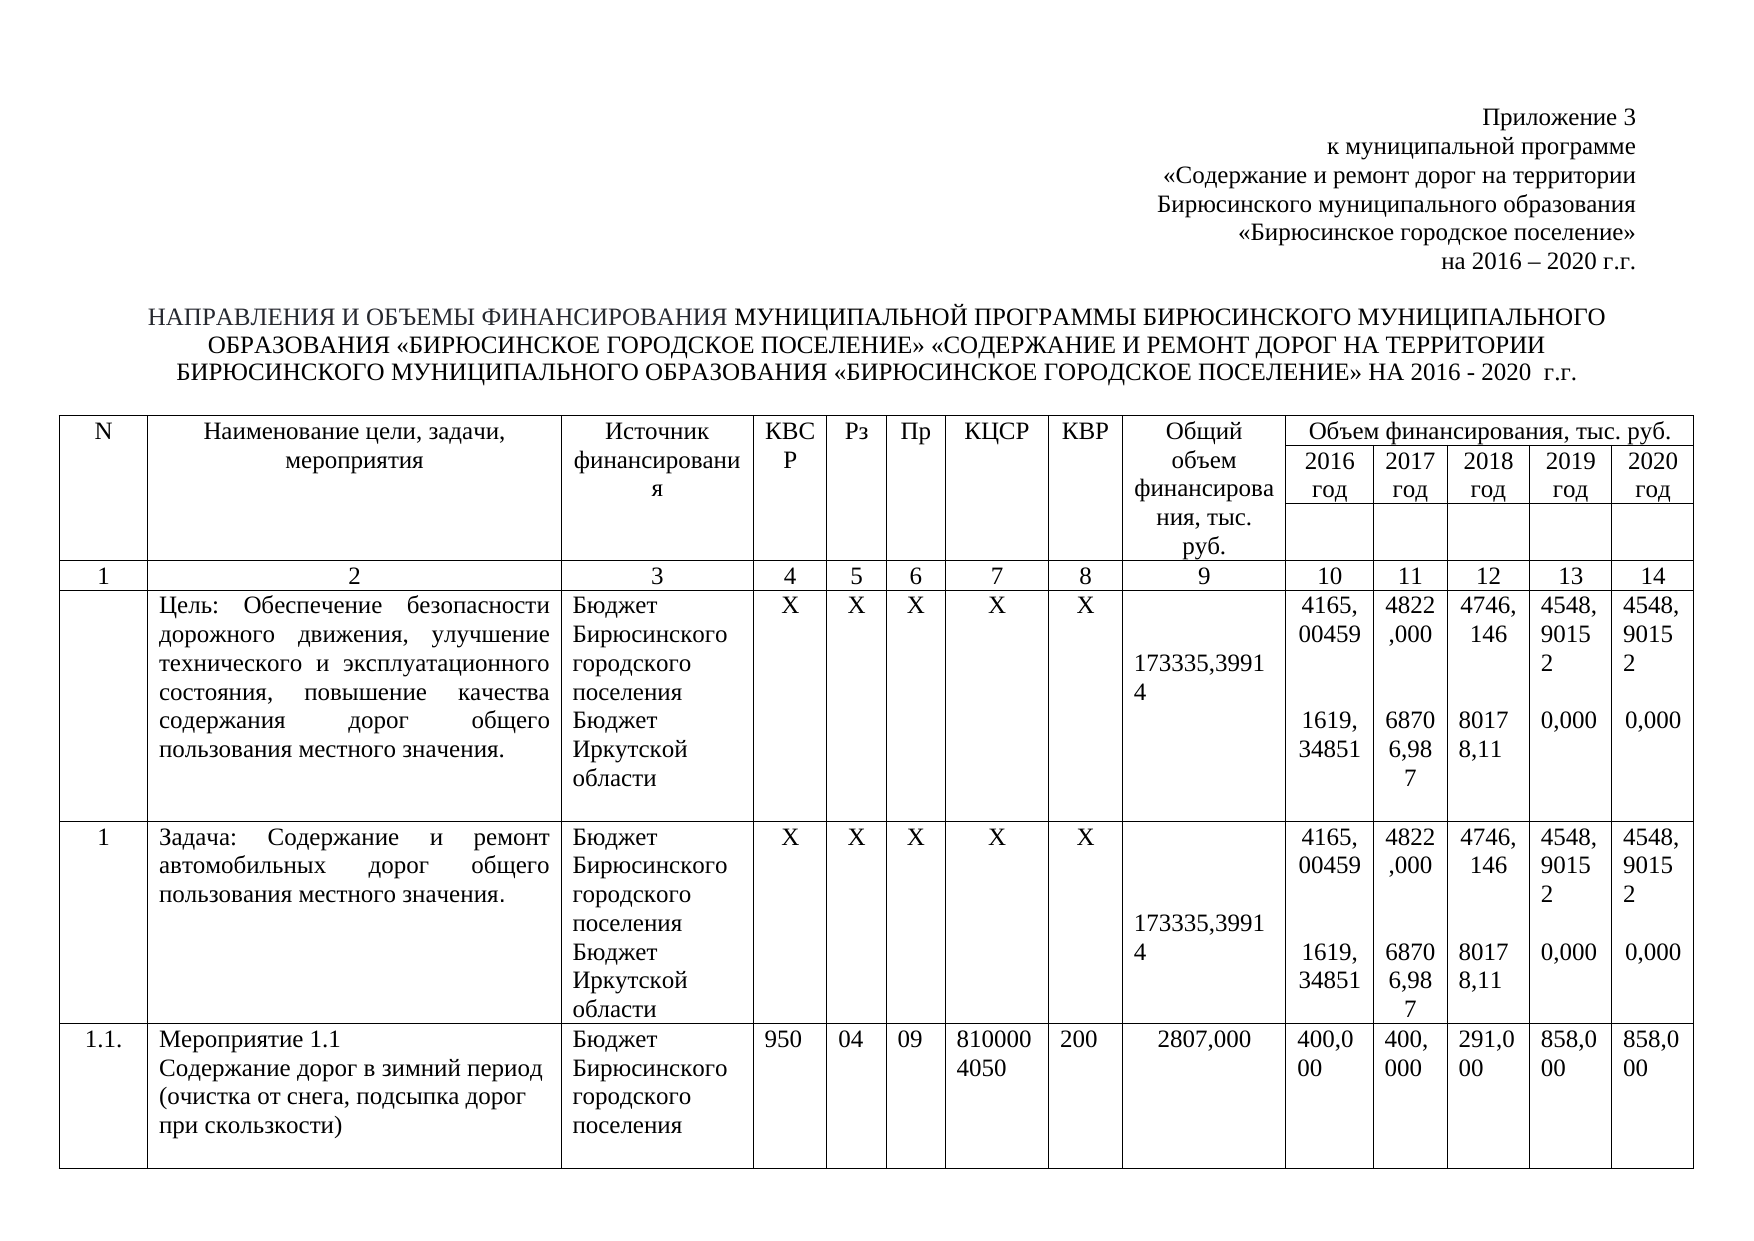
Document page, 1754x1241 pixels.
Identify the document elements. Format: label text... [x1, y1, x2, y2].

table_header КВР [1049, 416, 1122, 560]
table_cell 2 [148, 561, 561, 589]
table_cell 3 [562, 561, 753, 589]
table_header Наименование цели, задачи, мероприятия [148, 416, 561, 560]
table_cell Мероприятие 1.1 Содержание дорог в зимний период (очистка от снега, подсыпка дорог при скользкости) [148, 1024, 561, 1168]
table_cell Бюджет Бирюсинского городского поселения Бюджет Иркутской области [562, 822, 753, 1023]
table_cell 4548,90152 0,000 [1612, 591, 1693, 821]
table_cell 2016 год [1286, 446, 1373, 503]
table_header Общий объем финансирования, тыс. руб. [1123, 416, 1285, 560]
table_cell Задача: Содержание и ремонт автомобильных дорог общего пользования местного значения. [148, 822, 561, 1023]
table_cell 6 [887, 561, 945, 589]
table_cell 2020 год [1612, 446, 1693, 503]
table_cell Цель: Обеспечение безопасности дорожного движения, улучшение технического и эксплуатационного состояния, повышение качества содержания дорог общего пользования местного значения. [148, 591, 561, 821]
table_cell 400,000 [1374, 1024, 1447, 1168]
table_cell 9 [1123, 561, 1285, 589]
table_cell 950 [754, 1024, 826, 1168]
table_cell 4548,90152 0,000 [1612, 822, 1693, 1023]
table_cell 4548,90152 0,000 [1530, 822, 1611, 1023]
table_cell 4 [754, 561, 826, 589]
table_cell 173335,39914 [1123, 591, 1285, 821]
table_cell 173335,39914 [1123, 822, 1285, 1023]
table_cell 5 [827, 561, 886, 589]
table_cell 2019 год [1530, 446, 1611, 503]
table_header Источник финансирования [562, 416, 753, 560]
table_cell 2807,000 [1123, 1024, 1285, 1168]
table_cell Х [1049, 591, 1122, 821]
table_cell 10 [1286, 561, 1373, 589]
table_cell 09 [887, 1024, 945, 1168]
table_header КЦСР [946, 416, 1048, 560]
text «Бирюсинское городское поселение» [118, 217, 1636, 246]
table_cell 12 [1448, 561, 1529, 589]
table_cell 858,000 [1530, 1024, 1611, 1168]
table_cell 2017 год [1374, 446, 1447, 503]
table_cell [1374, 504, 1447, 560]
table_cell Х [827, 822, 886, 1023]
table_cell 8100004050 [946, 1024, 1048, 1168]
table_cell 4822,000 68706,987 [1374, 591, 1447, 821]
table_header Рз [827, 416, 886, 560]
table_cell 13 [1530, 561, 1611, 589]
table_cell [60, 591, 147, 821]
table_cell 4822,000 68706,987 [1374, 822, 1447, 1023]
table_cell 7 [946, 561, 1048, 589]
table_cell [1530, 504, 1611, 560]
table_cell 400,000 [1286, 1024, 1373, 1168]
table_cell 4746,146 80178,11 [1448, 822, 1529, 1023]
table_header N [60, 416, 147, 560]
table_cell Х [946, 822, 1048, 1023]
table_cell 200 [1049, 1024, 1122, 1168]
table_cell 4165,00459 1619,34851 [1286, 822, 1373, 1023]
table_cell Х [754, 822, 826, 1023]
table_cell 1 [60, 561, 147, 589]
table_cell 4548,90152 0,000 [1530, 591, 1611, 821]
table_cell 4746,146 80178,11 [1448, 591, 1529, 821]
table_cell 858,000 [1612, 1024, 1693, 1168]
table_cell Х [1049, 822, 1122, 1023]
text «Содержание и ремонт дорог на территории [118, 160, 1636, 189]
table_cell Х [754, 591, 826, 821]
table_cell Х [827, 591, 886, 821]
table_cell 8 [1049, 561, 1122, 589]
table_cell 1.1. [60, 1024, 147, 1168]
table_cell 4165,00459 1619,34851 [1286, 591, 1373, 821]
table_cell 14 [1612, 561, 1693, 589]
table_cell Х [887, 591, 945, 821]
table_cell 2018 год [1448, 446, 1529, 503]
table_header Пр [887, 416, 945, 560]
table_cell Х [887, 822, 945, 1023]
text Бирюсинского муниципального образования [118, 189, 1636, 217]
text Приложение 3 [118, 102, 1636, 131]
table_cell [562, 1024, 753, 1168]
table_header Объем финансирования, тыс. руб. [1286, 416, 1693, 445]
table_cell 04 [827, 1024, 886, 1168]
text к муниципальной программе [118, 131, 1636, 160]
table_header КВСР [754, 416, 826, 560]
text на 2016 – 2020 г.г. [118, 246, 1636, 275]
table_cell 11 [1374, 561, 1447, 589]
text НАПРАВЛЕНИЯ И ОБЪЕМЫ ФИНАНСИРОВАНИЯ МУНИЦИПАЛЬНОЙ ПРОГРАММЫ БИРЮСИНСКОГО МУНИЦИПАЛЬНОГО ОБРАЗОВАНИЯ «БИРЮСИНСКОЕ ГОРОДСКОЕ ПОСЕЛЕНИЕ» «СОДЕРЖАНИЕ И РЕМОНТ ДОРОГ НА ТЕРРИТОРИИ БИРЮСИНСКОГО МУНИЦИПАЛЬНОГО ОБРАЗОВАНИЯ «БИРЮСИНСКОЕ ГОРОДСКОЕ ПОСЕЛЕНИЕ» НА 2016 - 2020 г.г. [118, 304, 1636, 386]
table_cell 1 [60, 822, 147, 1023]
table_cell Бюджет Бирюсинского городского поселения Бюджет Иркутской области [562, 591, 753, 821]
table_cell [1286, 504, 1373, 560]
table_cell 291,000 [1448, 1024, 1529, 1168]
table_cell Х [946, 591, 1048, 821]
table_cell [1448, 504, 1529, 560]
table_cell [1612, 504, 1693, 560]
